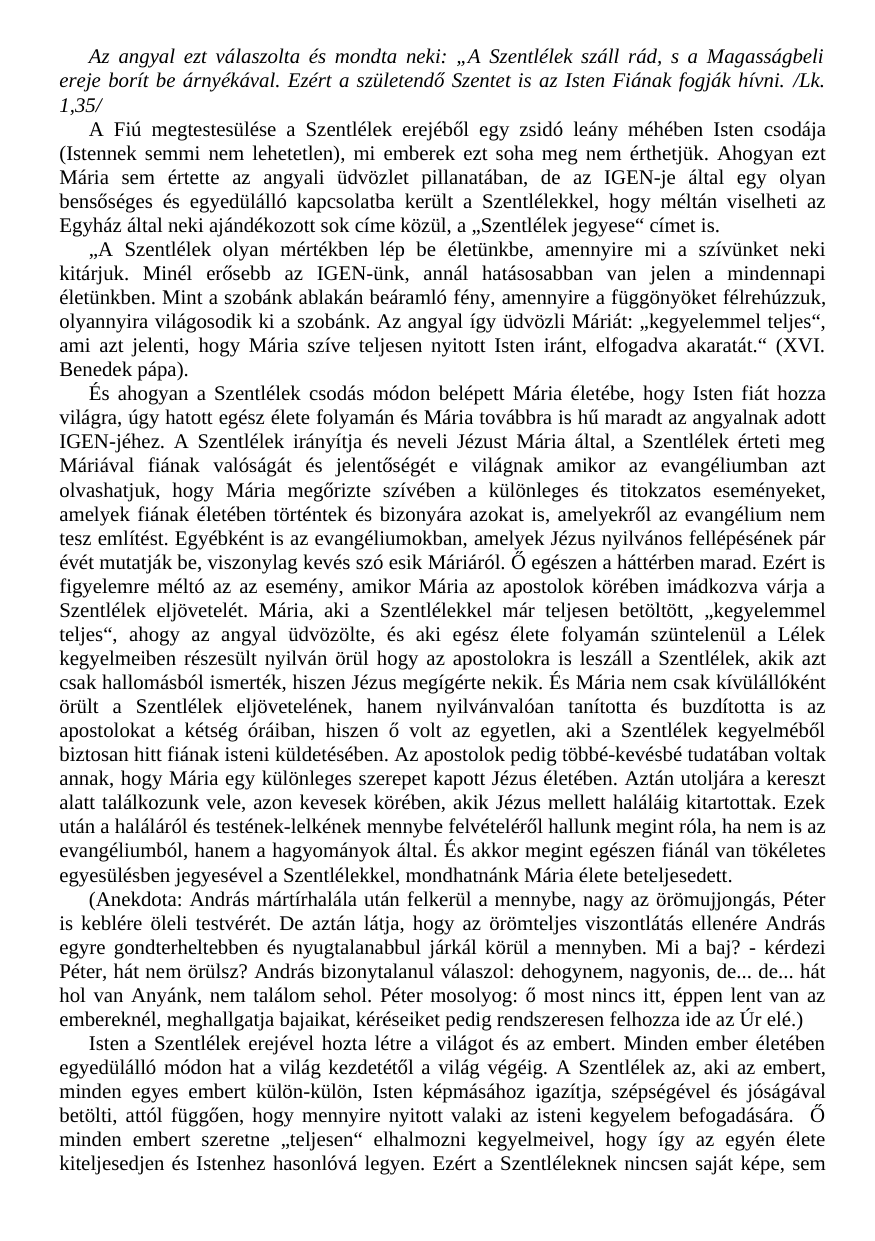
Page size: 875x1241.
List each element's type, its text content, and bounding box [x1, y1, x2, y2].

text A Fiú megtestesülése a Szentlélek erejéből egy zsidó leány méhében Isten csodája (Istennek semmi nem lehetetlen), mi emberek ezt soha meg nem érthetjük. Ahogyan ezt Mária sem értette az angyali üdvözlet pillanatában, de az IGEN-je által egy olyan bensőséges és egyedülálló kapcsolatba került a Szentlélekkel, hogy méltán viselheti az Egyház által neki ajándékozott sok címe közül, a „Szentlélek jegyese“ címet is. [59, 117, 827, 237]
text És ahogyan a Szentlélek csodás módon belépett Mária életébe, hogy Isten fiát hozza világra, úgy hatott egész élete folyamán és Mária továbbra is hű maradt az angyalnak adott IGEN-jéhez. A Szentlélek irányítja és neveli Jézust Mária által, a Szentlélek érteti meg Máriával fiának valóságát és jelentőségét e világnak amikor az evangéliumban azt olvashatjuk, hogy Mária megőrizte szívében a különleges és titokzatos eseményeket, amelyek fiának életében történtek és bizonyára azokat is, amelyekről az evangélium nem tesz említést. Egyébként is az evangéliumokban, amelyek Jézus nyilvános fellépésének pár évét mutatják be, viszonylag kevés szó esik Máriáról. Ő egészen a háttérben marad. Ezért is figyelemre méltó az az esemény, amikor Mária az apostolok körében imádkozva várja a Szentlélek eljövetelét. Mária, aki a Szentlélekkel már teljesen betöltött, „kegyelemmel teljes“, ahogy az angyal üdvözölte, és aki egész élete folyamán szüntelenül a Lélek kegyelmeiben részesült nyilván örül hogy az apostolokra is leszáll a Szentlélek, akik azt csak hallomásból ismerték, hiszen Jézus megígérte nekik. És Mária nem csak kívülállóként örült a Szentlélek eljövetelének, hanem nyilvánvalóan tanította és buzdította is az apostolokat a kétség óráiban, hiszen ő volt az egyetlen, aki a Szentlélek kegyelméből biztosan hitt fiának isteni küldetésében. Az apostolok pedig többé-kevésbé tudatában voltak annak, hogy Mária egy különleges szerepet kapott Jézus életében. Aztán utoljára a kereszt alatt találkozunk vele, azon kevesek körében, akik Jézus mellett haláláig kitartottak. Ezek után a haláláról és testének-lelkének mennybe felvételéről hallunk megint róla, ha nem is az evangéliumból, hanem a hagyományok által. És akkor megint egészen fiánál van tökéletes egyesülésben jegyesével a Szentlélekkel, mondhatnánk Mária élete beteljesedett. [59, 381, 827, 887]
text „A Szentlélek olyan mértékben lép be életünkbe, amennyire mi a szívünket neki kitárjuk. Minél erősebb az IGEN-ünk, annál hatásosabban van jelen a mindennapi életünkben. Mint a szobánk ablakán beáramló fény, amennyire a függönyöket félrehúzzuk, olyannyira világosodik ki a szobánk. Az angyal így üdvözli Máriát: „kegyelemmel teljes“, ami azt jelenti, hogy Mária szíve teljesen nyitott Isten iránt, elfogadva akaratát.“ (XVI. Benedek pápa). [59, 237, 827, 381]
text (Anekdota: András mártírhalála után felkerül a mennybe, nagy az örömujjongás, Péter is keblére öleli testvérét. De aztán látja, hogy az örömteljes viszontlátás ellenére András egyre gondterheltebben és nyugtalanabbul járkál körül a mennyben. Mi a baj? - kérdezi Péter, hát nem örülsz? András bizonytalanul válaszol: dehogynem, nagyonis, de... de... hát hol van Anyánk, nem találom sehol. Péter mosolyog: ő most nincs itt, éppen lent van az embereknél, meghallgatja bajaikat, kéréseiket pedig rendszeresen felhozza ide az Úr elé.) [59, 887, 827, 1031]
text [59, 1031, 827, 1175]
text Az angyal ezt válaszolta és mondta neki: „A Szentlélek száll rád, s a Magasságbeli ereje borít be árnyékával. Ezért a születendő Szentet is az Isten Fiának fogják hívni. /Lk. 1,35/ [59, 44, 827, 117]
